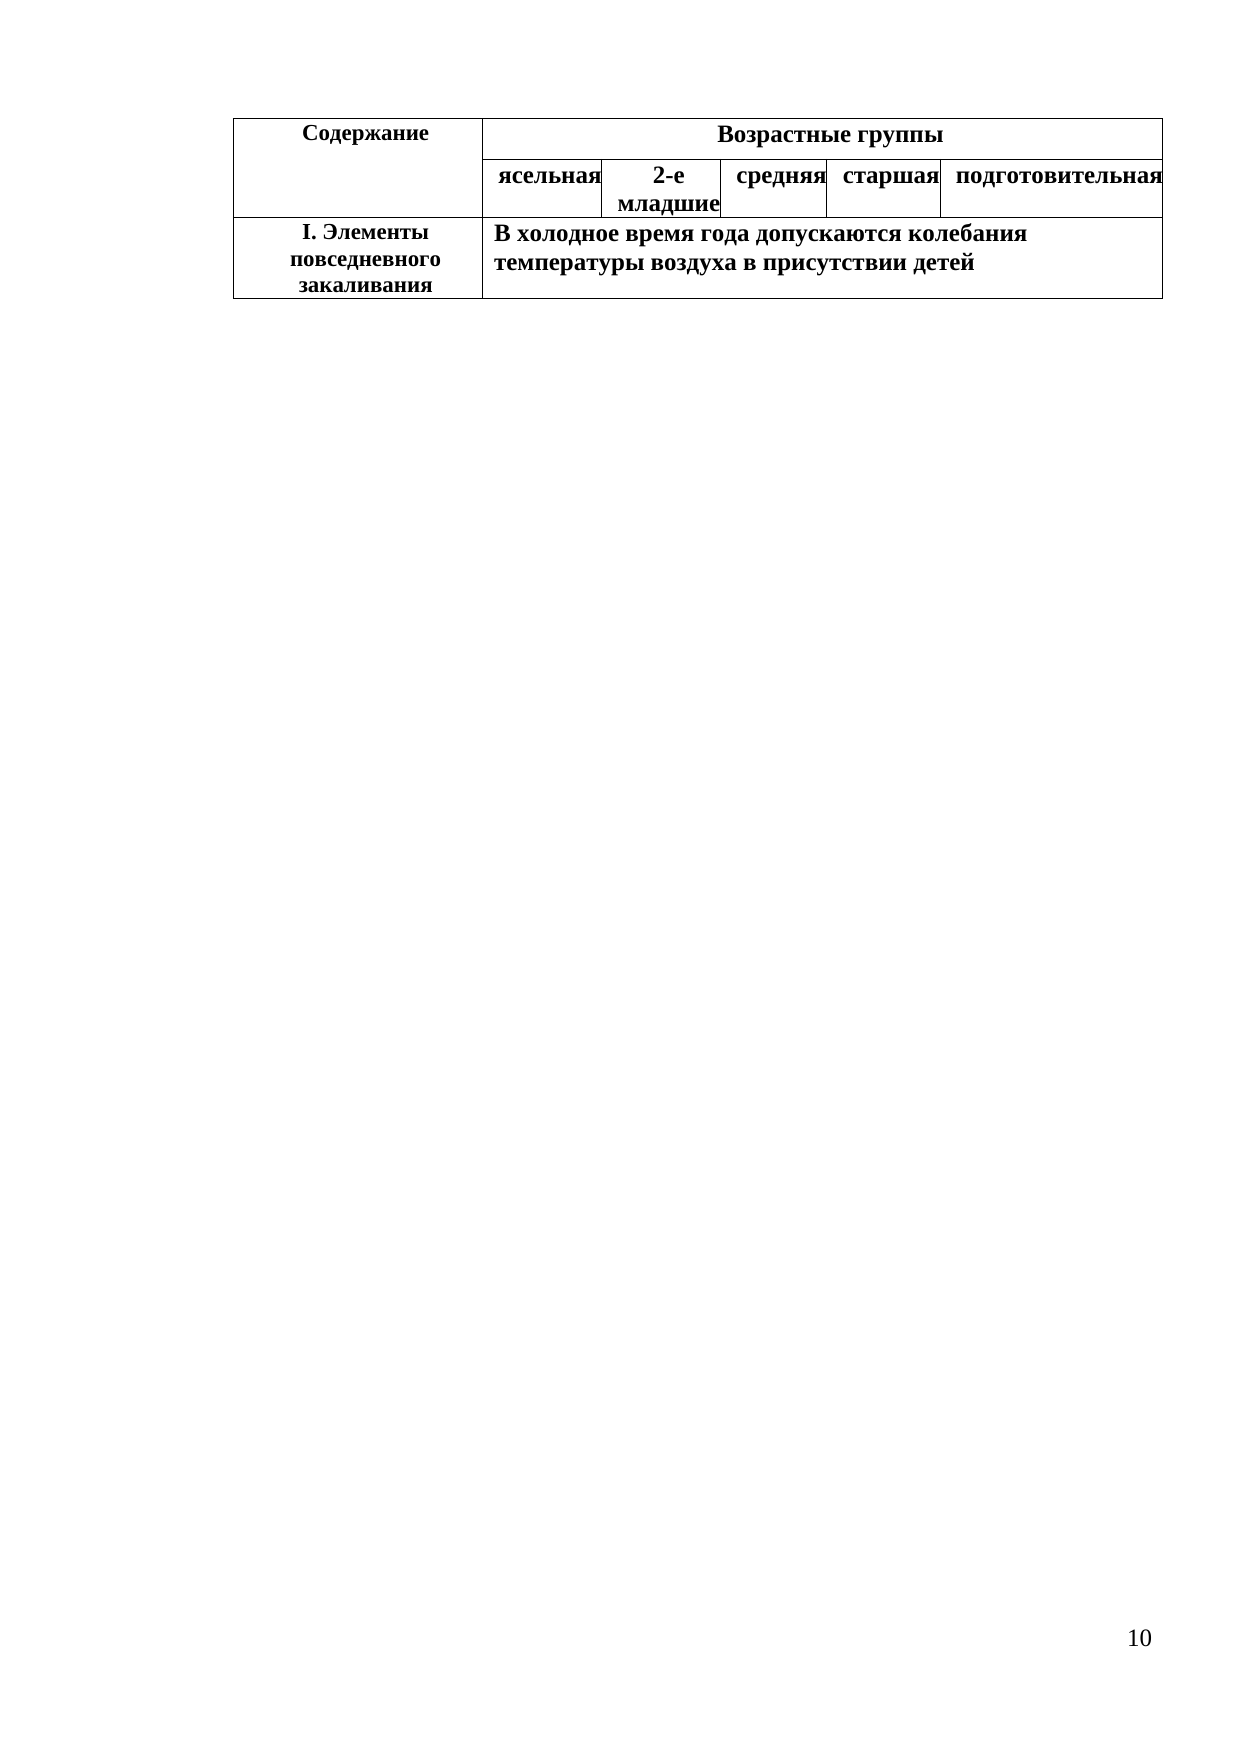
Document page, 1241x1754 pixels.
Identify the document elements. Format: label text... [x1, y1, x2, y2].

table_cell ясельная [483, 160, 601, 217]
table_header Содержание [234, 119, 482, 217]
table_cell 2-е младшие [602, 160, 720, 217]
table_cell В холодное время года допускаются колебания температуры воздуха в присутствии детей [483, 218, 1162, 297]
table_cell Элементы повседневного закаливания [234, 218, 482, 297]
table_header Возрастные группы [483, 119, 1162, 159]
table_cell средняя [721, 160, 826, 217]
table_cell подготовительная [941, 160, 1162, 217]
table_cell старшая [827, 160, 940, 217]
